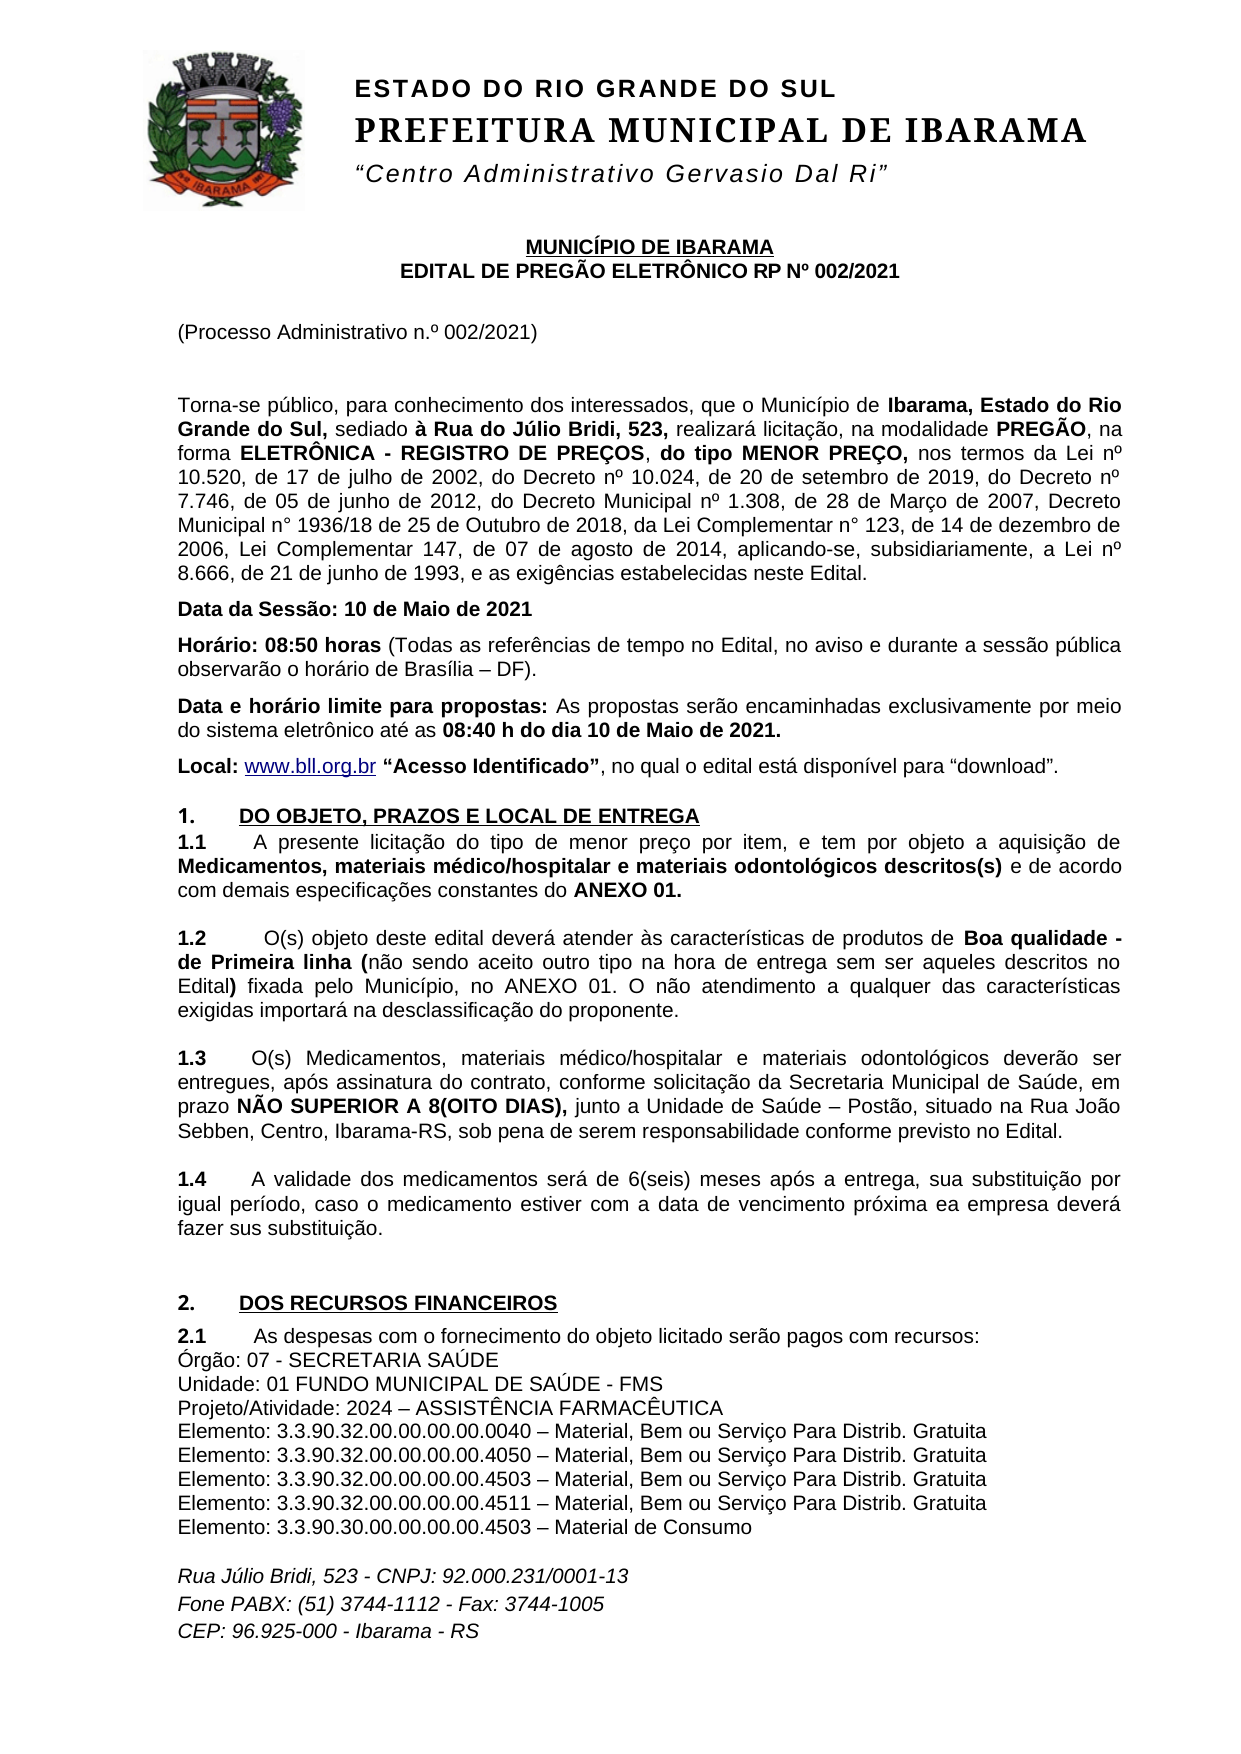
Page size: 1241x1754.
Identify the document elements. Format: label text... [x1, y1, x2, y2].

text Elemento: 3.3.90.32.00.00.00.00.4050 – Material, Bem ou Serviço Para Distrib. Gratuita [177, 1443, 1122, 1467]
text Elemento: 3.3.90.30.00.00.00.00.4503 – Material de Consumo [177, 1515, 1122, 1539]
subtitle MUNICÍPIO DE IBARAMA [177, 235, 1122, 259]
list As despesas com o fornecimento do objeto licitado serão pagos com recursos: [177, 1323, 1122, 1347]
text Horário: 08:50 horas (Todas as referências de tempo no Edital, no aviso e durante a sessão pública observarão o horário de Brasília – DF). [177, 634, 1122, 681]
text Elemento: 3.3.90.32.00.00.00.00.4503 – Material, Bem ou Serviço Para Distrib. Gratuita [177, 1467, 1122, 1491]
text Órgão: 07 - SECRETARIA SAÚDE [177, 1347, 1122, 1371]
picture [142, 50, 306, 211]
list O(s) Medicamentos, materiais médico/hospitalar e materiais odontológicos deverão ser entregues, após assinatura do contrato, conforme solicitação da Secretaria Municipal de Saúde, em prazo NÃO SUPERIOR A 8(OITO DIAS), junto a Unidade de Saúde – Postão, situado na Rua João Sebben, Centro, Ibarama-RS, sob pena de serem responsabilidade conforme previsto no Edital. [177, 1046, 1122, 1143]
text Unidade: 01 FUNDO MUNICIPAL DE SAÚDE - FMS [177, 1371, 1122, 1395]
text Data e horário limite para propostas: As propostas serão encaminhadas exclusivamente por meio do sistema eletrônico até as 08:40 h do dia 10 de Maio de 2021. [177, 694, 1122, 742]
subtitle DOS RECURSOS FINANCEIROS [177, 1288, 1122, 1317]
list A validade dos medicamentos será de 6(seis) meses após a entrega, sua substituição por igual período, caso o medicamento estiver com a data de vencimento próxima ea empresa deverá fazer sus substituição. [177, 1167, 1122, 1240]
subtitle DO OBJETO, PRAZOS E LOCAL DE ENTREGA [177, 801, 1122, 830]
text Elemento: 3.3.90.32.00.00.00.00.0040 – Material, Bem ou Serviço Para Distrib. Gratuita [177, 1419, 1122, 1443]
subtitle Data da Sessão: 10 de Maio de 2021 [177, 597, 1122, 621]
text Local: www.bll.org.br “Acesso Identificado”, no qual o edital está disponível para “download”. [177, 754, 1122, 778]
text Torna-se público, para conhecimento dos interessados, que o Município de Ibarama, Estado do Rio Grande do Sul, sediado à Rua do Júlio Bridi, 523, realizará licitação, na modalidade PREGÃO, na forma ELETRÔNICA - REGISTRO DE PREÇOS, do tipo MENOR PREÇO, nos termos da Lei nº 10.520, de 17 de julho de 2002, do Decreto nº 10.024, de 20 de setembro de 2019, do Decreto nº 7.746, de 05 de junho de 2012, do Decreto Municipal nº 1.308, de 28 de Março de 2007, Decreto Municipal n° 1936/18 de 25 de Outubro de 2018, da Lei Complementar n° 123, de 14 de dezembro de 2006, Lei Complementar 147, de 07 de agosto de 2014, aplicando-se, subsidiariamente, a Lei nº 8.666, de 21 de junho de 1993, e as exigências estabelecidas neste Edital. [177, 393, 1122, 584]
list A presente licitação do tipo de menor preço por item, e tem por objeto a aquisição de Medicamentos, materiais médico/hospitalar e materiais odontológicos descritos(s) e de acordo com demais especificações constantes do ANEXO 01. [177, 830, 1122, 902]
list O(s) objeto deste edital deverá atender às características de produtos de Boa qualidade - de Primeira linha (não sendo aceito outro tipo na hora de entrega sem ser aqueles descritos no Edital) fixada pelo Município, no ANEXO 01. O não atendimento a qualquer das características exigidas importará na desclassificação do proponente. [177, 926, 1122, 1022]
text EDITAL DE PREGÃO ELETRÔNICO RP Nº 002/2021 [177, 259, 1122, 283]
text Projeto/Atividade: 2024 – ASSISTÊNCIA FARMACÊUTICA [177, 1395, 1122, 1419]
text Elemento: 3.3.90.32.00.00.00.00.4511 – Material, Bem ou Serviço Para Distrib. Gratuita [177, 1491, 1122, 1515]
text (Processo Administrativo n.º 002/2021) [177, 320, 1122, 344]
